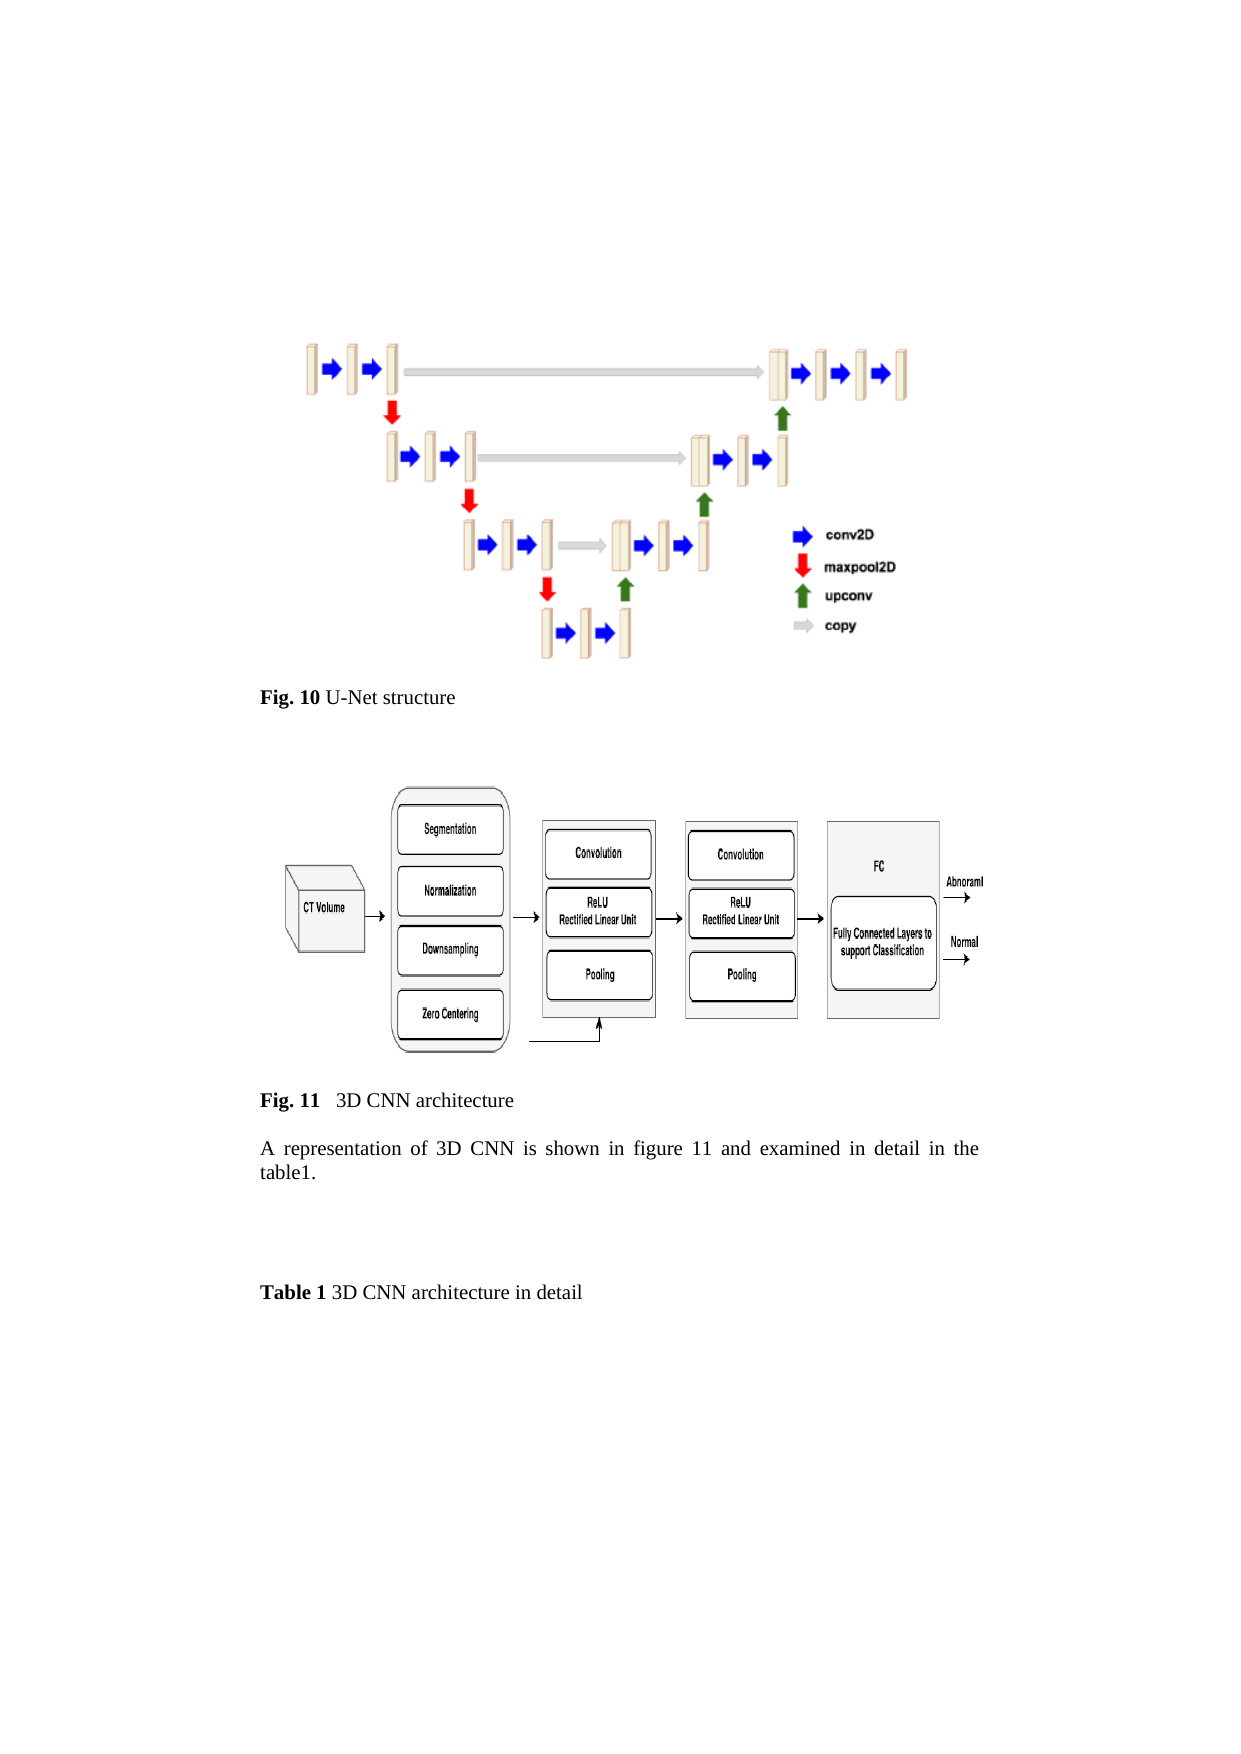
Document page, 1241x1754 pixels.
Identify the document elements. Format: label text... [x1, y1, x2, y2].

list Fig. 10 U-Net structure [260, 684, 980, 709]
list A representation of 3D CNN is shown in figure 11 and examined in detail in the table1. [260, 1136, 980, 1184]
list Table 1 3D CNN architecture in detail [260, 1280, 980, 1304]
list Fig. 11 3D CNN architecture [260, 1088, 980, 1112]
